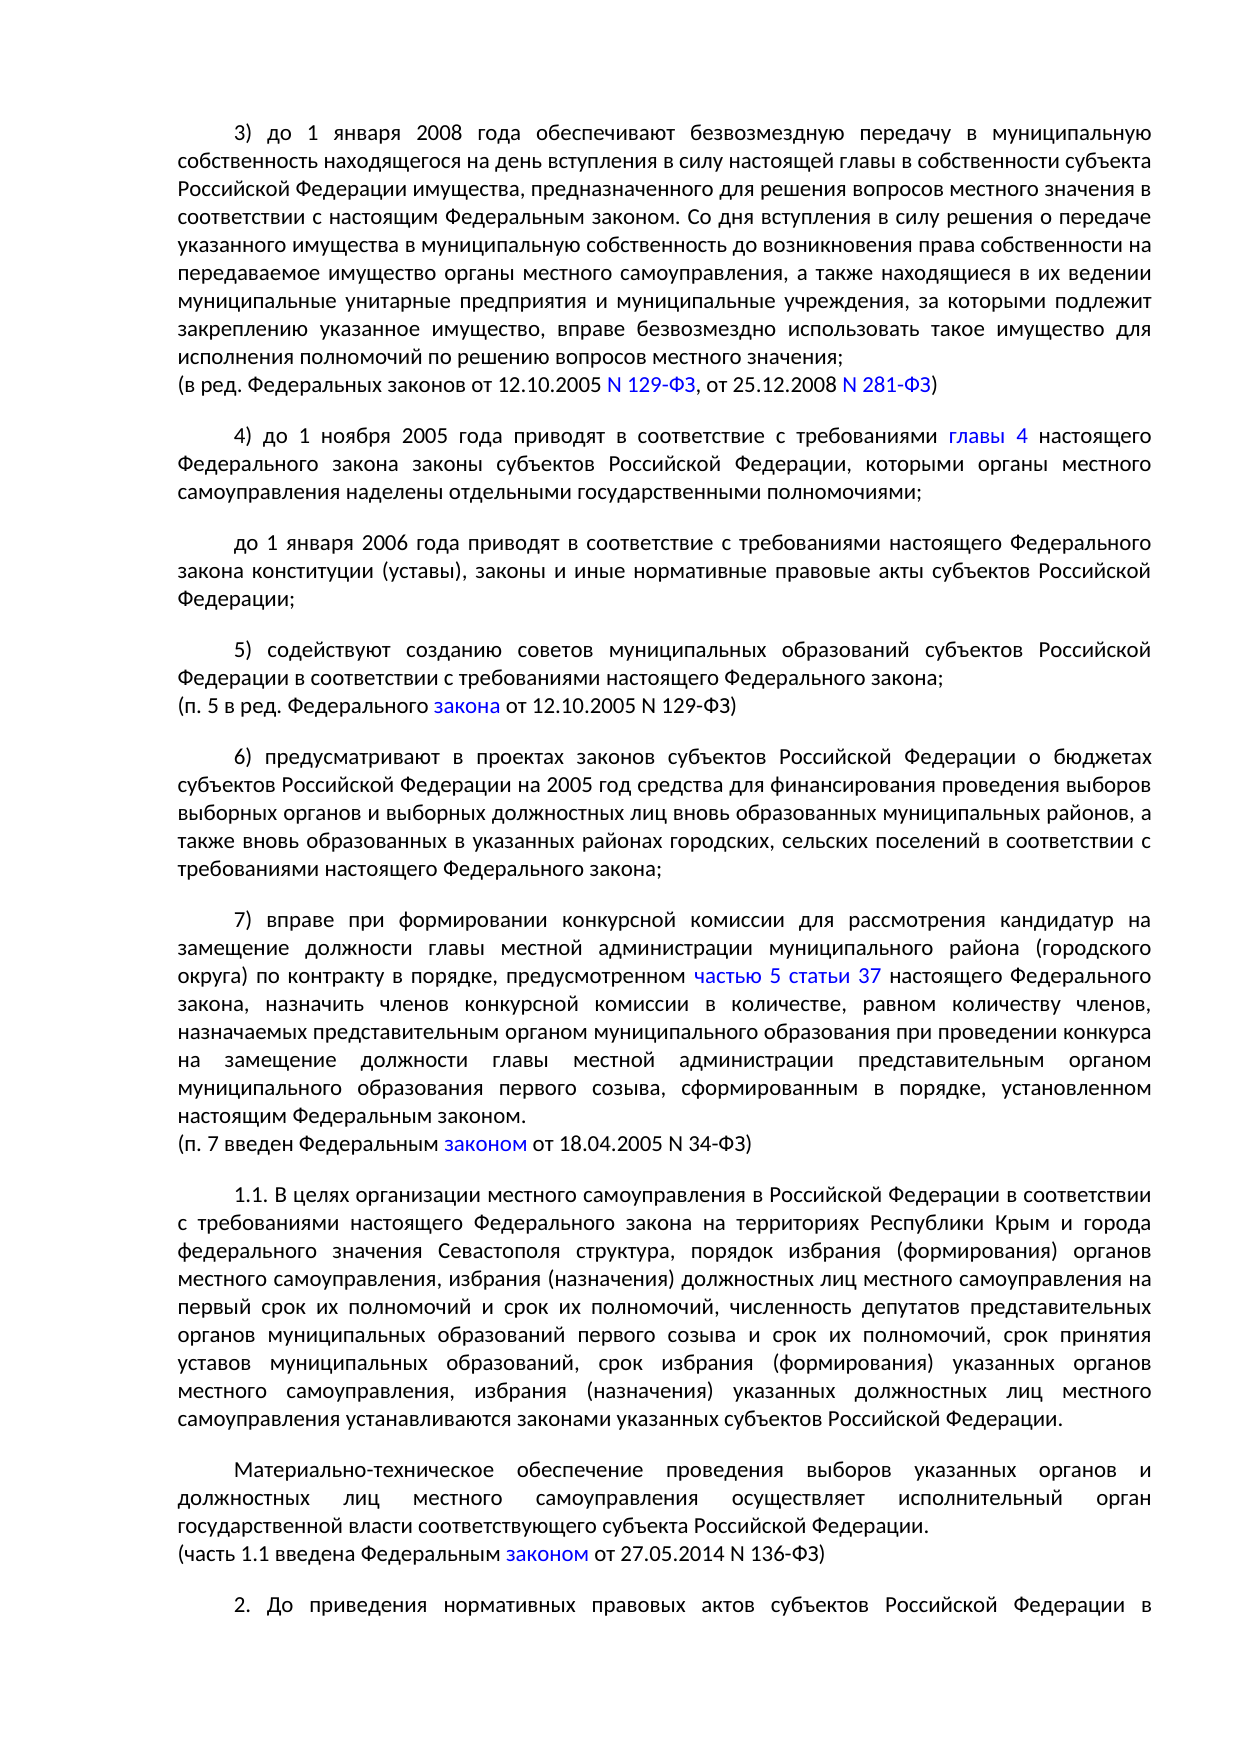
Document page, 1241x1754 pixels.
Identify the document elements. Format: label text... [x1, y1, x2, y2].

text (п. 5 в ред. Федерального закона от 12.10.2005 N 129-ФЗ) [177, 691, 1152, 719]
text 7) вправе при формировании конкурсной комиссии для рассмотрения кандидатур на замещение должности главы местной администрации муниципального района (городского округа) по контракту в порядке, предусмотренном частью 5 статьи 37 настоящего Федерального закона, назначить членов конкурсной комиссии в количестве, равном количеству членов, назначаемых представительным органом муниципального образования при проведении конкурса на замещение должности главы местной администрации представительным органом муниципального образования первого созыва, сформированным в порядке, установленном настоящим Федеральным законом. [177, 905, 1152, 1129]
text (в ред. Федеральных законов от 12.10.2005 N 129-ФЗ, от 25.12.2008 N 281-ФЗ) [177, 370, 1152, 398]
text 3) до 1 января 2008 года обеспечивают безвозмездную передачу в муниципальную собственность находящегося на день вступления в силу настоящей главы в собственности субъекта Российской Федерации имущества, предназначенного для решения вопросов местного значения в соответствии с настоящим Федеральным законом. Со дня вступления в силу решения о передаче указанного имущества в муниципальную собственность до возникновения права собственности на передаваемое имущество органы местного самоуправления, а также находящиеся в их ведении муниципальные унитарные предприятия и муниципальные учреждения, за которыми подлежит закреплению указанное имущество, вправе безвозмездно использовать такое имущество для исполнения полномочий по решению вопросов местного значения; [177, 118, 1152, 370]
text 1.1. В целях организации местного самоуправления в Российской Федерации в соответствии с требованиями настоящего Федерального закона на территориях Республики Крым и города федерального значения Севастополя структура, порядок избрания (формирования) органов местного самоуправления, избрания (назначения) должностных лиц местного самоуправления на первый срок их полномочий и срок их полномочий, численность депутатов представительных органов муниципальных образований первого созыва и срок их полномочий, срок принятия уставов муниципальных образований, срок избрания (формирования) указанных органов местного самоуправления, избрания (назначения) указанных должностных лиц местного самоуправления устанавливаются законами указанных субъектов Российской Федерации. [177, 1180, 1152, 1432]
text Материально-техническое обеспечение проведения выборов указанных органов и должностных лиц местного самоуправления осуществляет исполнительный орган государственной власти соответствующего субъекта Российской Федерации. [177, 1455, 1152, 1539]
text 5) содействуют созданию советов муниципальных образований субъектов Российской Федерации в соответствии с требованиями настоящего Федерального закона; [177, 635, 1152, 691]
text до 1 января 2006 года приводят в соответствие с требованиями настоящего Федерального закона конституции (уставы), законы и иные нормативные правовые акты субъектов Российской Федерации; [177, 528, 1152, 612]
text (п. 7 введен Федеральным законом от 18.04.2005 N 34-ФЗ) [177, 1129, 1152, 1157]
text (часть 1.1 введена Федеральным законом от 27.05.2014 N 136-ФЗ) [177, 1539, 1152, 1567]
text 4) до 1 ноября 2005 года приводят в соответствие с требованиями главы 4 настоящего Федерального закона законы субъектов Российской Федерации, которыми органы местного самоуправления наделены отдельными государственными полномочиями; [177, 421, 1152, 505]
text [177, 1590, 1152, 1618]
text 6) предусматривают в проектах законов субъектов Российской Федерации о бюджетах субъектов Российской Федерации на 2005 год средства для финансирования проведения выборов выборных органов и выборных должностных лиц вновь образованных муниципальных районов, а также вновь образованных в указанных районах городских, сельских поселений в соответствии с требованиями настоящего Федерального закона; [177, 742, 1152, 882]
